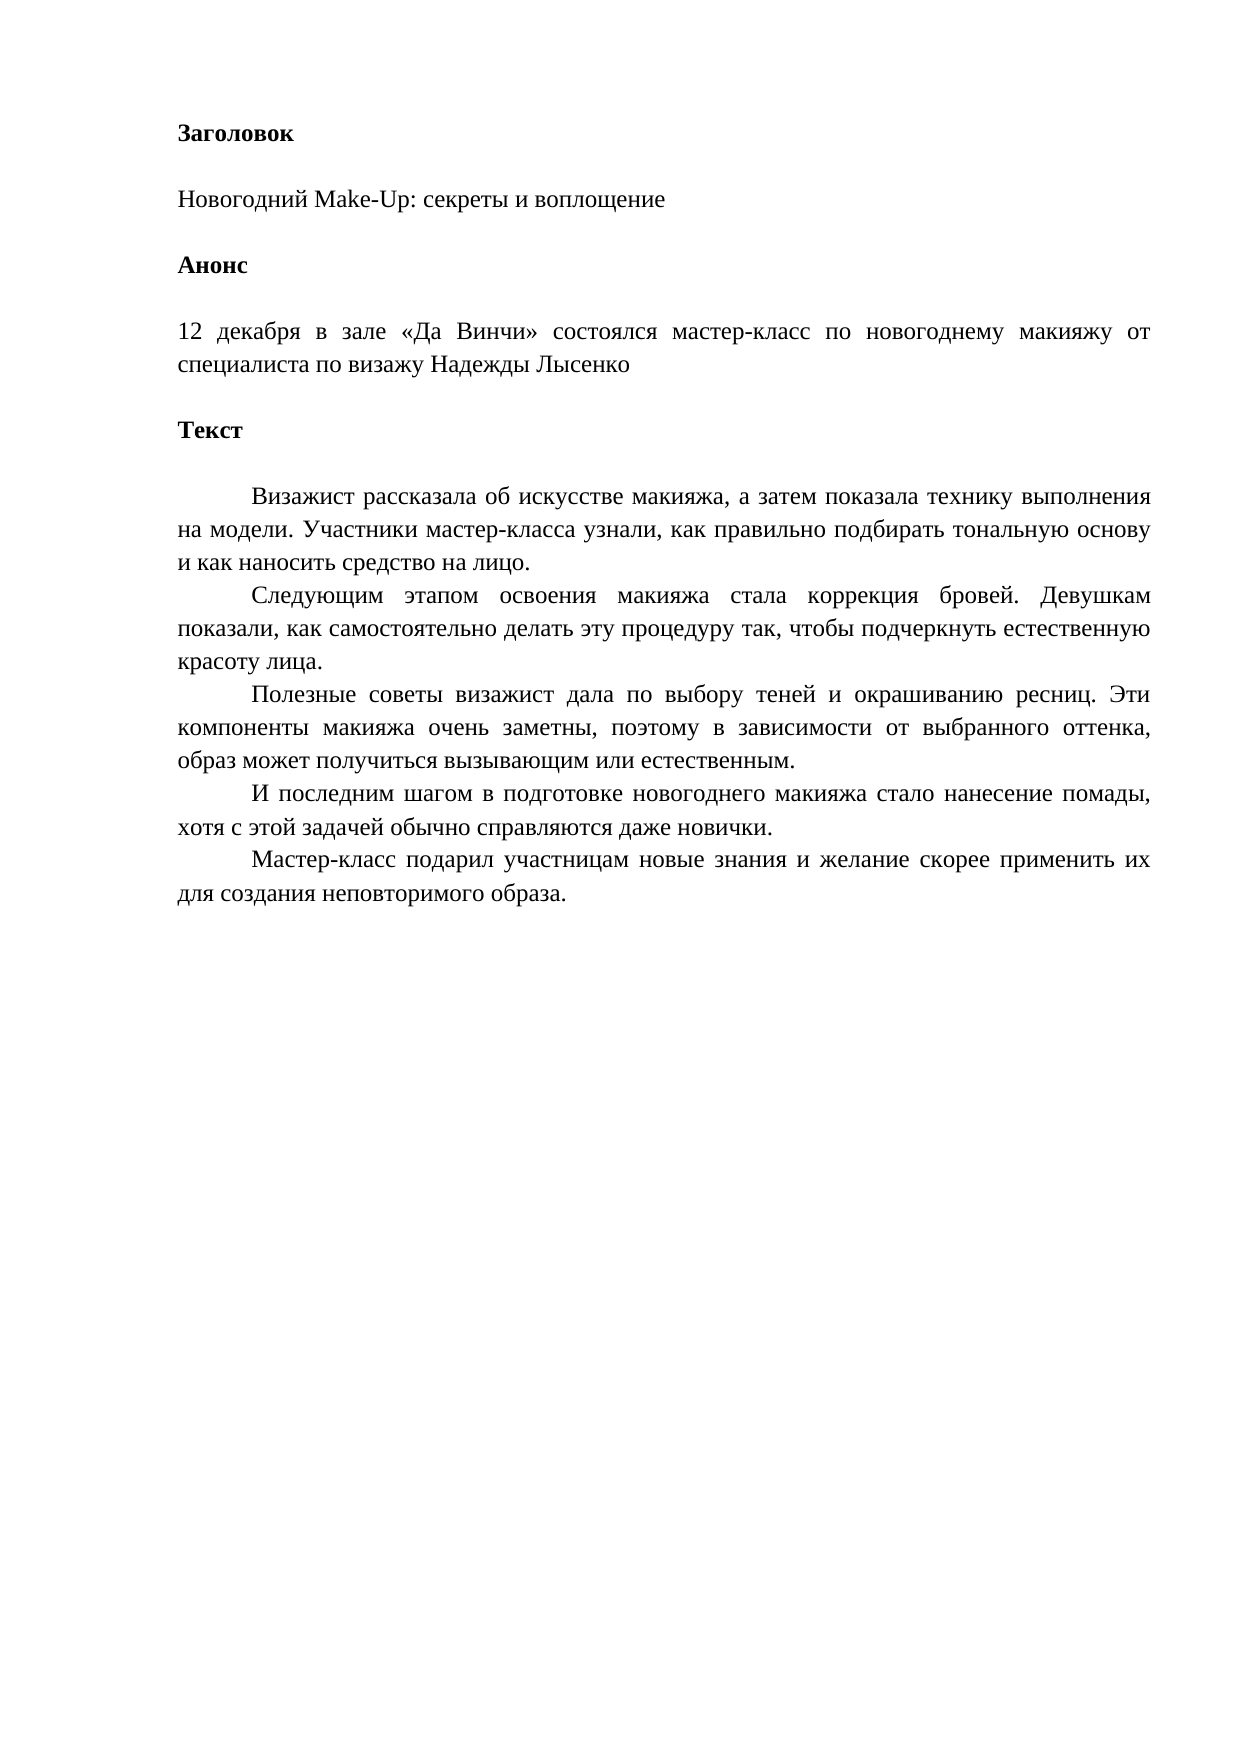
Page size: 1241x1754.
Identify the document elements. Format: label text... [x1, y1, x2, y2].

text Мастер-класс подарил участницам новые знания и желание скорее применить их для создания неповторимого образа. [177, 844, 1152, 906]
text И последним шагом в подготовке новогоднего макияжа стало нанесение помады, хотя с этой задачей обычно справляются даже новички. [177, 778, 1152, 840]
text Новогодний Make-Up: секреты и воплощение [177, 184, 1152, 213]
text Визажист рассказала об искусстве макияжа, а затем показала технику выполнения на модели. Участники мастер-класса узнали, как правильно подбирать тональную основу и как наносить средство на лицо. [177, 481, 1152, 576]
text Заголовок [177, 118, 1152, 147]
text 12 декабря в зале «Да Винчи» состоялся мастер-класс по новогоднему макияжу от специалиста по визажу Надежды Лысенко [177, 316, 1152, 378]
text Следующим этапом освоения макияжа стала коррекция бровей. Девушкам показали, как самостоятельно делать эту процедуру так, чтобы подчеркнуть естественную красоту лица. [177, 580, 1152, 675]
text Текст [177, 415, 1152, 444]
text Полезные советы визажист дала по выбору теней и окрашиванию ресниц. Эти компоненты макияжа очень заметны, поэтому в зависимости от выбранного оттенка, образ может получиться вызывающим или естественным. [177, 679, 1152, 774]
text Анонс [177, 250, 1152, 279]
